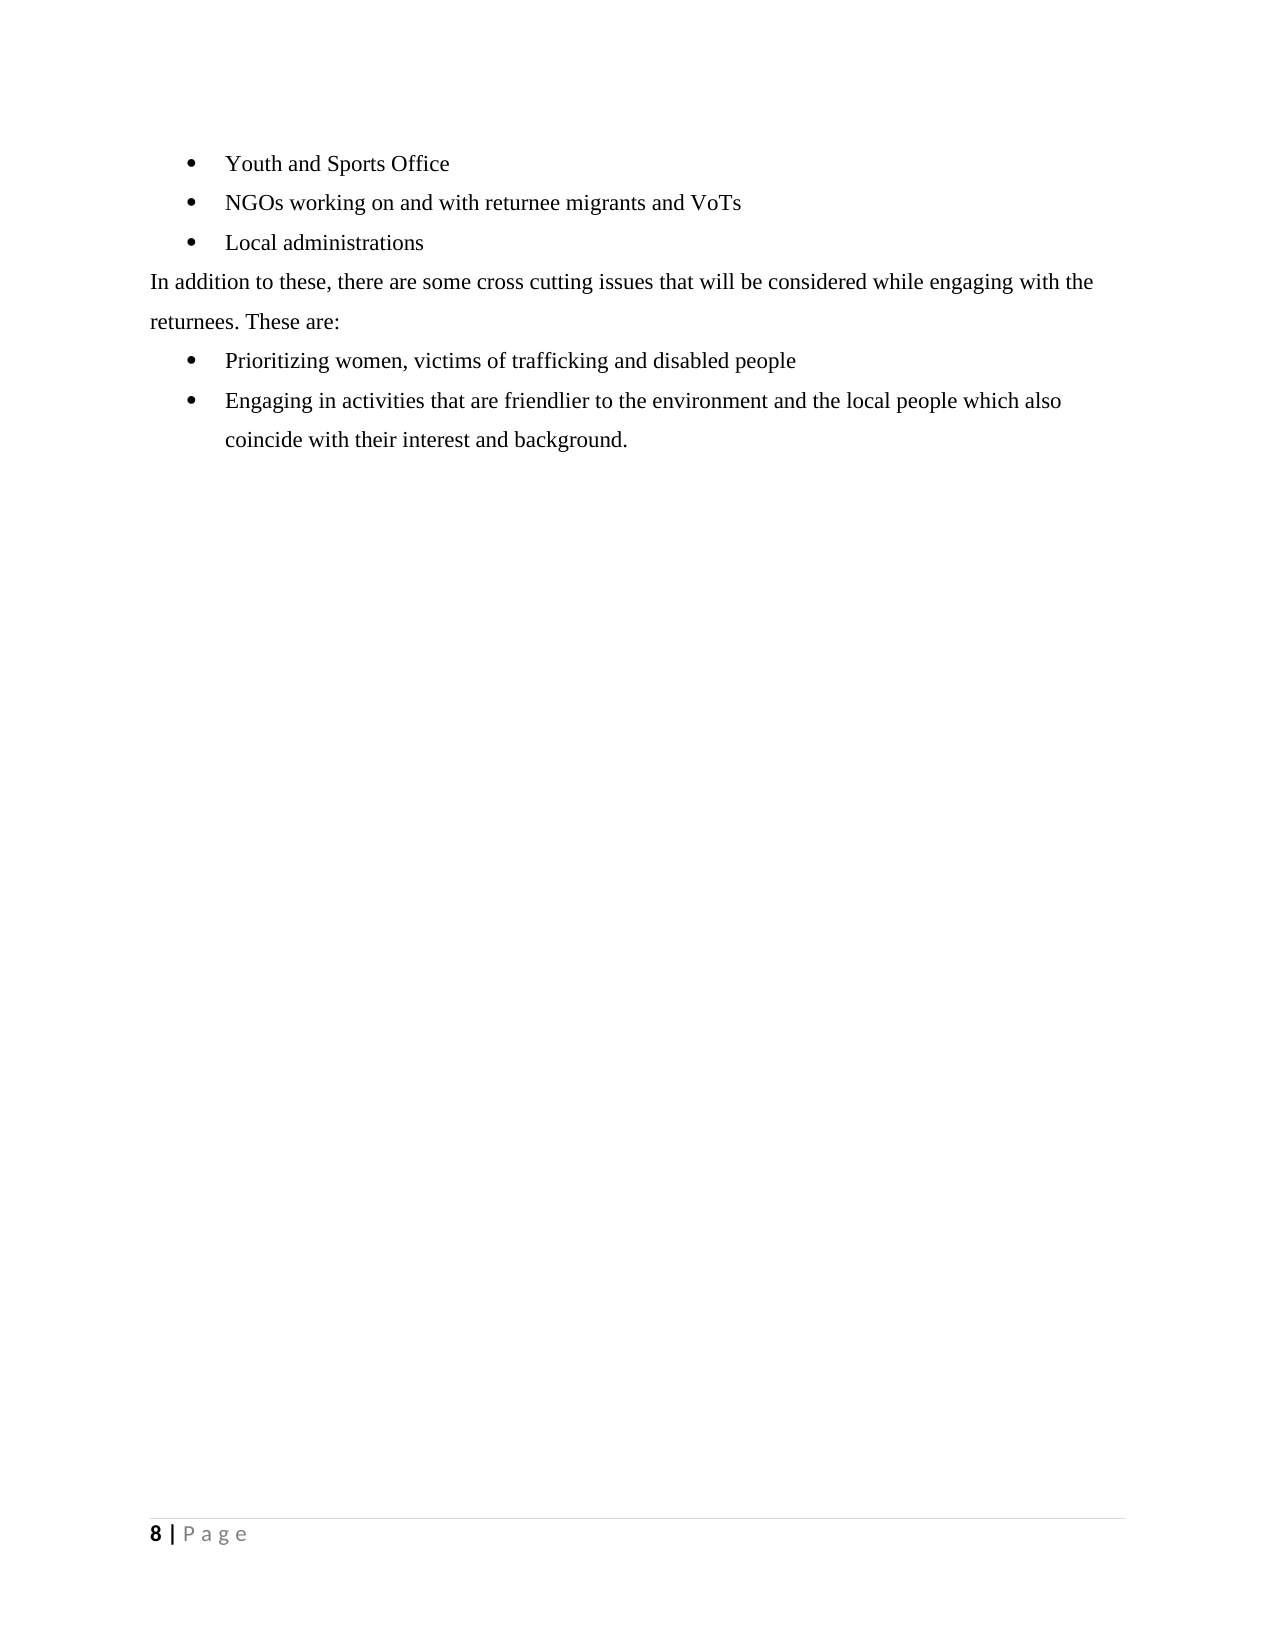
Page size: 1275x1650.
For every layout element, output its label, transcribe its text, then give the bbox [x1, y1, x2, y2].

list Youth and Sports Office [187, 150, 1125, 176]
text In addition to these, there are some cross cutting issues that will be considered while engaging with the returnees. These are: [150, 268, 1125, 334]
list Engaging in activities that are friendlier to the environment and the local people which also coincide with their interest and background. [187, 387, 1125, 453]
list NGOs working on and with returnee migrants and VoTs [187, 189, 1125, 216]
list Prioritizing women, victims of trafficking and disabled people [187, 347, 1125, 374]
list Local administrations [187, 229, 1125, 255]
